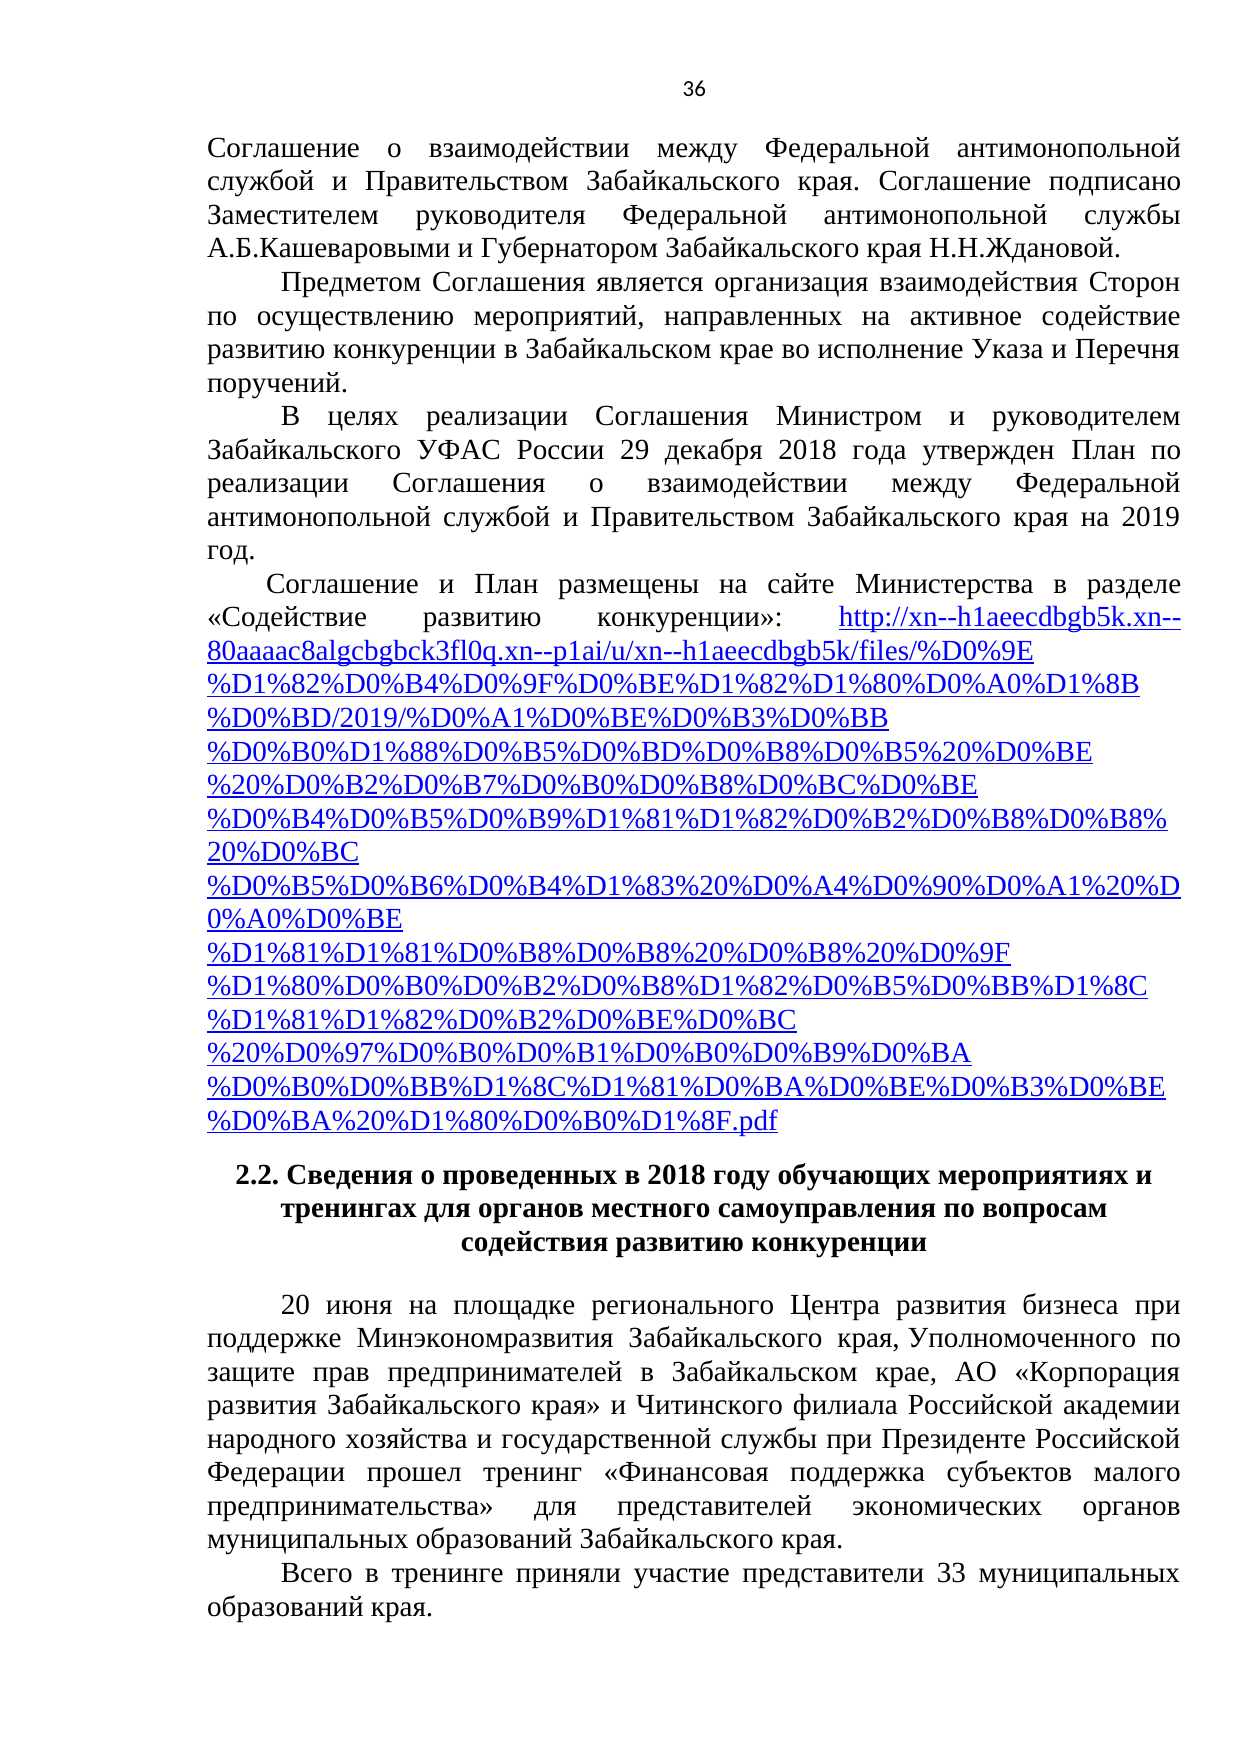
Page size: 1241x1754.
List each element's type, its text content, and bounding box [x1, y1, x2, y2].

subtitle Сведения о проведенных в 2018 году обучающих мероприятиях и тренингах для органов местного самоуправления по вопросам содействия развитию конкуренции [207, 1157, 1181, 1258]
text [207, 130, 1181, 264]
text Соглашение и План размещены на сайте Министерства в разделе «Содействие развитию конкуренции»: http://xn--h1aeecdbgb5k.xn--80aaaac8algcbgbck3fl0q.xn--p1ai/u/xn--h1aeecdbgb5k/files/%D0%9E%D1%82%D0%B4%D0%9F%D0%BE%D1%82%D1%80%D0%A0%D1%8B%D0%BD/2019/%D0%A1%D0%BE%D0%B3%D0%BB%D0%B0%D1%88%D0%B5%D0%BD%D0%B8%D0%B5%20%D0%BE%20%D0%B2%D0%B7%D0%B0%D0%B8%D0%BC%D0%BE%D0%B4%D0%B5%D0%B9%D1%81%D1%82%D0%B2%D0%B8%D0%B8%20%D0%BC%D0%B5%D0%B6%D0%B4%D1%83%20%D0%A4%D0%90%D0%A1%20%D0%A0%D0%BE%D1%81%D1%81%D0%B8%D0%B8%20%D0%B8%20%D0%9F%D1%80%D0%B0%D0%B2%D0%B8%D1%82%D0%B5%D0%BB%D1%8C%D1%81%D1%82%D0%B2%D0%BE%D0%BC%20%D0%97%D0%B0%D0%B1%D0%B0%D0%B9%D0%BA%D0%B0%D0%BB%D1%8C%D1%81%D0%BA%D0%BE%D0%B3%D0%BE%D0%BA%20%D1%80%D0%B0%D1%8F.pdf [207, 899, 1181, 1136]
text Предметом Соглашения является организация взаимодействия Сторон по осуществлению мероприятий, направленных на активное содействие развитию конкуренции в Забайкальском крае во исполнение Указа и Перечня поручений. [207, 264, 1181, 398]
text 20 июня на площадке регионального Центра развития бизнеса при поддержке Минэкономразвития Забайкальского края, Уполномоченного по защите прав предпринимателей в Забайкальском крае, АО «Корпорация развития Забайкальского края» и Читинского филиала Российской академии народного хозяйства и государственной службы при Президенте Российской Федерации прошел тренинг «Финансовая поддержка субъектов малого предпринимательства» для представителей экономических органов муниципальных образований Забайкальского края. [207, 1287, 1181, 1555]
text Всего в тренинге приняли участие представители 33 муниципальных образований края. [207, 1555, 1181, 1622]
text Соглашение и План размещены на сайте Министерства в разделе «Содействие развитию конкуренции»: http://xn--h1aeecdbgb5k.xn--80aaaac8algcbgbck3fl0q.xn--p1ai/u/xn--h1aeecdbgb5k/files/%D0%9E%D1%82%D0%B4%D0%9F%D0%BE%D1%82%D1%80%D0%A0%D1%8B%D0%BD/2019/%D0%A1%D0%BE%D0%B3%D0%BB%D0%B0%D1%88%D0%B5%D0%BD%D0%B8%D0%B5%20%D0%BE%20%D0%B2%D0%B7%D0%B0%D0%B8%D0%BC%D0%BE%D0%B4%D0%B5%D0%B9%D1%81%D1%82%D0%B2%D0%B8%D0%B8%20%D0%BC%D0%B5%D0%B6%D0%B4%D1%83%20%D0%A4%D0%90%D0%A1%20%D0%A0%D0%BE%D1%81%D1%81%D0%B8%D0%B8%20%D0%B8%20%D0%9F%D1%80%D0%B0%D0%B2%D0%B8%D1%82%D0%B5%D0%BB%D1%8C%D1%81%D1%82%D0%B2%D0%BE%D0%BC%20%D0%97%D0%B0%D0%B1%D0%B0%D0%B9%D0%BA%D0%B0%D0%BB%D1%8C%D1%81%D0%BA%D0%BE%D0%B3%D0%BE%D0%BA%20%D1%80%D0%B0%D1%8F.pdf [207, 566, 1181, 897]
text В целях реализации Соглашения Министром и руководителем Забайкальского УФАС России 29 декабря 2018 года утвержден План по реализации Соглашения о взаимодействии между Федеральной антимонопольной службой и Правительством Забайкальского края на 2019 год. [207, 398, 1181, 566]
